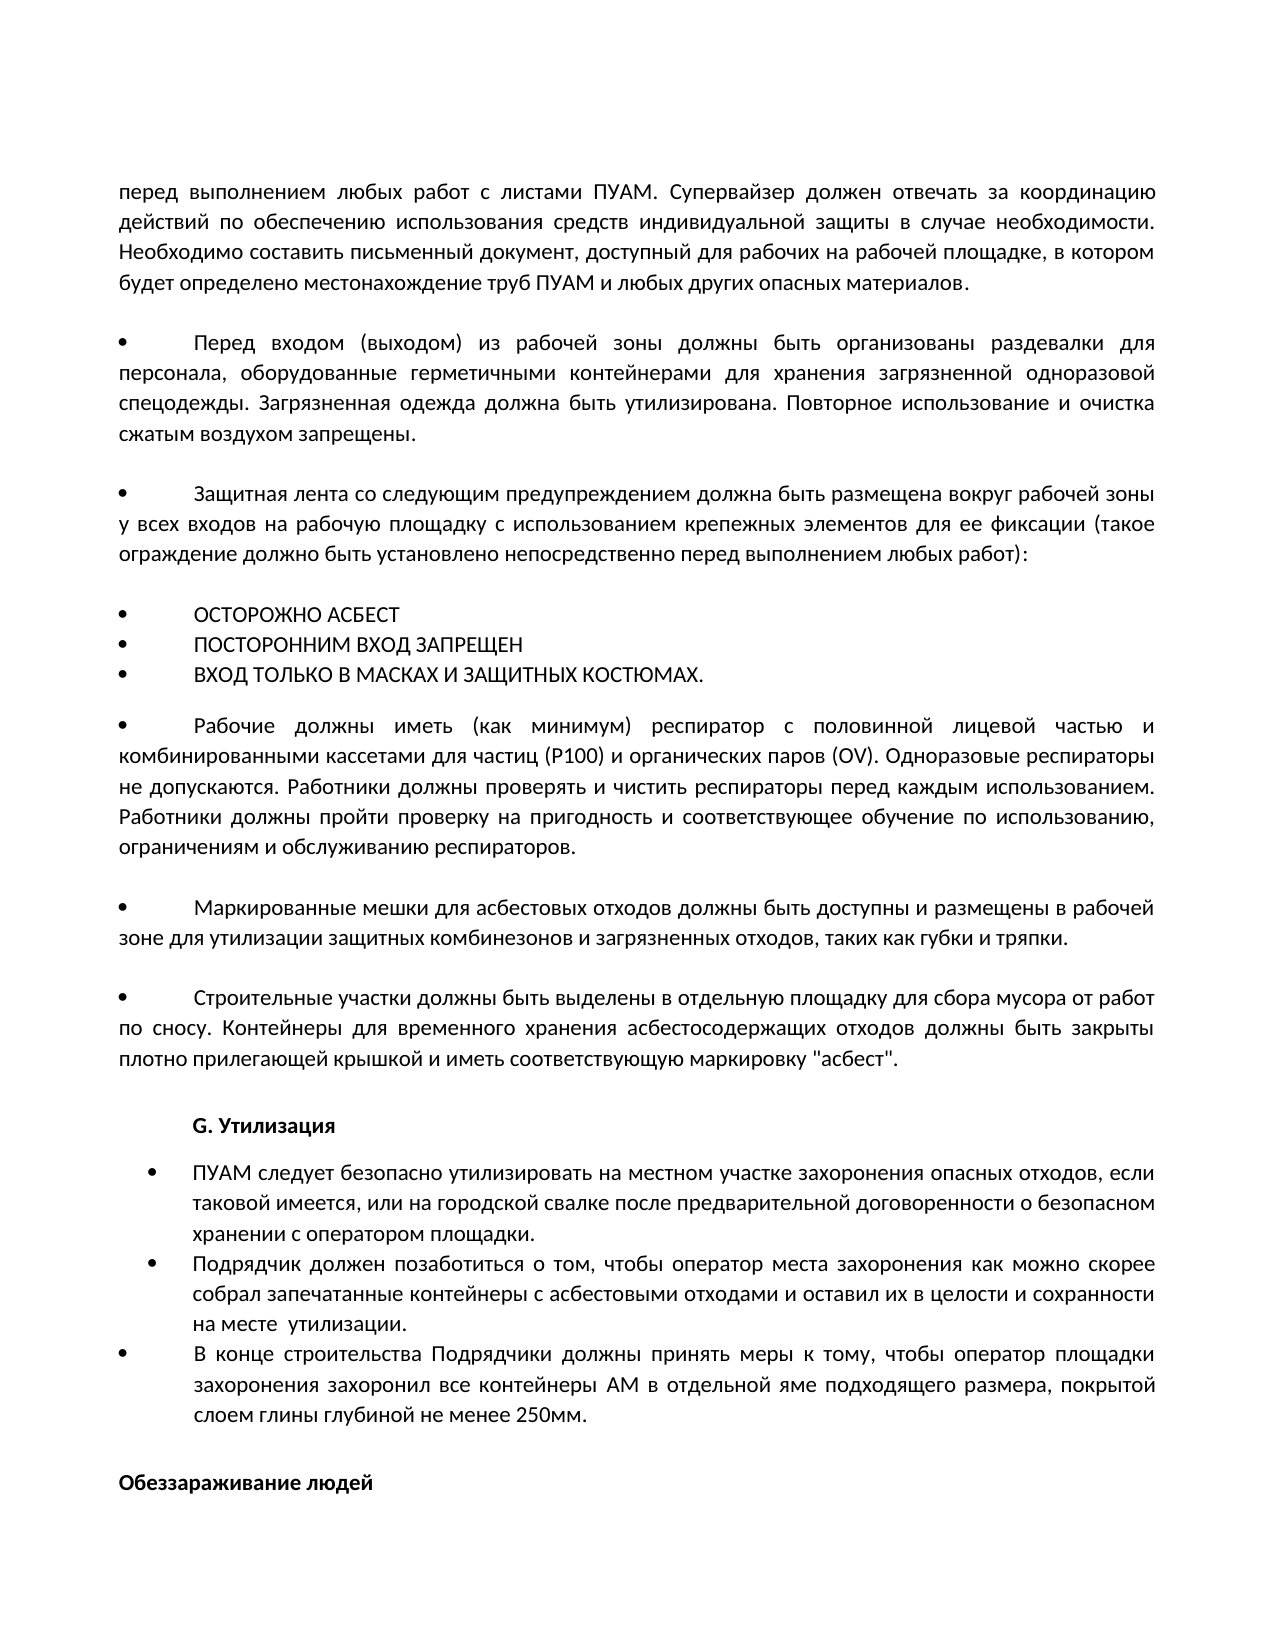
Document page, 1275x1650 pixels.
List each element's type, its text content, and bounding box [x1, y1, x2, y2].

list ПОСТОРОННИМ ВХОД ЗАПРЕЩЕН [118, 630, 1156, 658]
list Защитная лента со следующим предупреждением должна быть размещена вокруг рабочей зоны у всех входов на рабочую площадку с использованием крепежных элементов для ее фиксации (такое ограждение должно быть установлено непосредственно перед выполнением любых работ): [118, 479, 1156, 567]
list ОСТОРОЖНО АСБЕСТ [118, 600, 1156, 628]
list Строительные участки должны быть выделены в отдельную площадку для сбора мусора от работ по сносу. Контейнеры для временного хранения асбестосодержащих отходов должны быть закрыты плотно прилегающей крышкой и иметь соответствующую маркировку "асбест". [118, 983, 1156, 1072]
text Обеззараживание людей [118, 1468, 1156, 1496]
list ПУАМ следует безопасно утилизировать на местном участке захоронения опасных отходов, если таковой имеется, или на городской свалке после предварительной договоренности о безопасном хранении с оператором площадки. [148, 1158, 1156, 1247]
list Перед входом (выходом) из рабочей зоны должны быть организованы раздевалки для персонала, оборудованные герметичными контейнерами для хранения загрязненной одноразовой спецодежды. Загрязненная одежда должна быть утилизирована. Повторное использование и очистка сжатым воздухом запрещены. [118, 328, 1156, 447]
list В конце строительства Подрядчики должны принять меры к тому, чтобы оператор площадки захоронения захоронил все контейнеры AM в отдельной яме подходящего размера, покрытой слоем глины глубиной не менее 250мм. [118, 1339, 1156, 1428]
text G. Утилизация [192, 1111, 1156, 1139]
list Маркированные мешки для асбестовых отходов должны быть доступны и размещены в рабочей зоне для утилизации защитных комбинезонов и загрязненных отходов, таких как губки и тряпки. [118, 893, 1156, 951]
list Рабочие должны иметь (как минимум) респиратор с половинной лицевой частью и комбинированными кассетами для частиц (P100) и органических паров (OV). Одноразовые респираторы не допускаются. Работники должны проверять и чистить респираторы перед каждым использованием. Работники должны пройти проверку на пригодность и соответствующее обучение по использованию, ограничениям и обслуживанию респираторов. [118, 711, 1156, 860]
list Подрядчик должен позаботиться о том, чтобы оператор места захоронения как можно скорее собрал запечатанные контейнеры с асбестовыми отходами и оставил их в целости и сохранности на месте утилизации. [148, 1249, 1156, 1337]
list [118, 177, 1156, 296]
list ВХОД ТОЛЬКО В МАСКАХ И ЗАЩИТНЫХ КОСТЮМАХ. [118, 660, 1156, 688]
